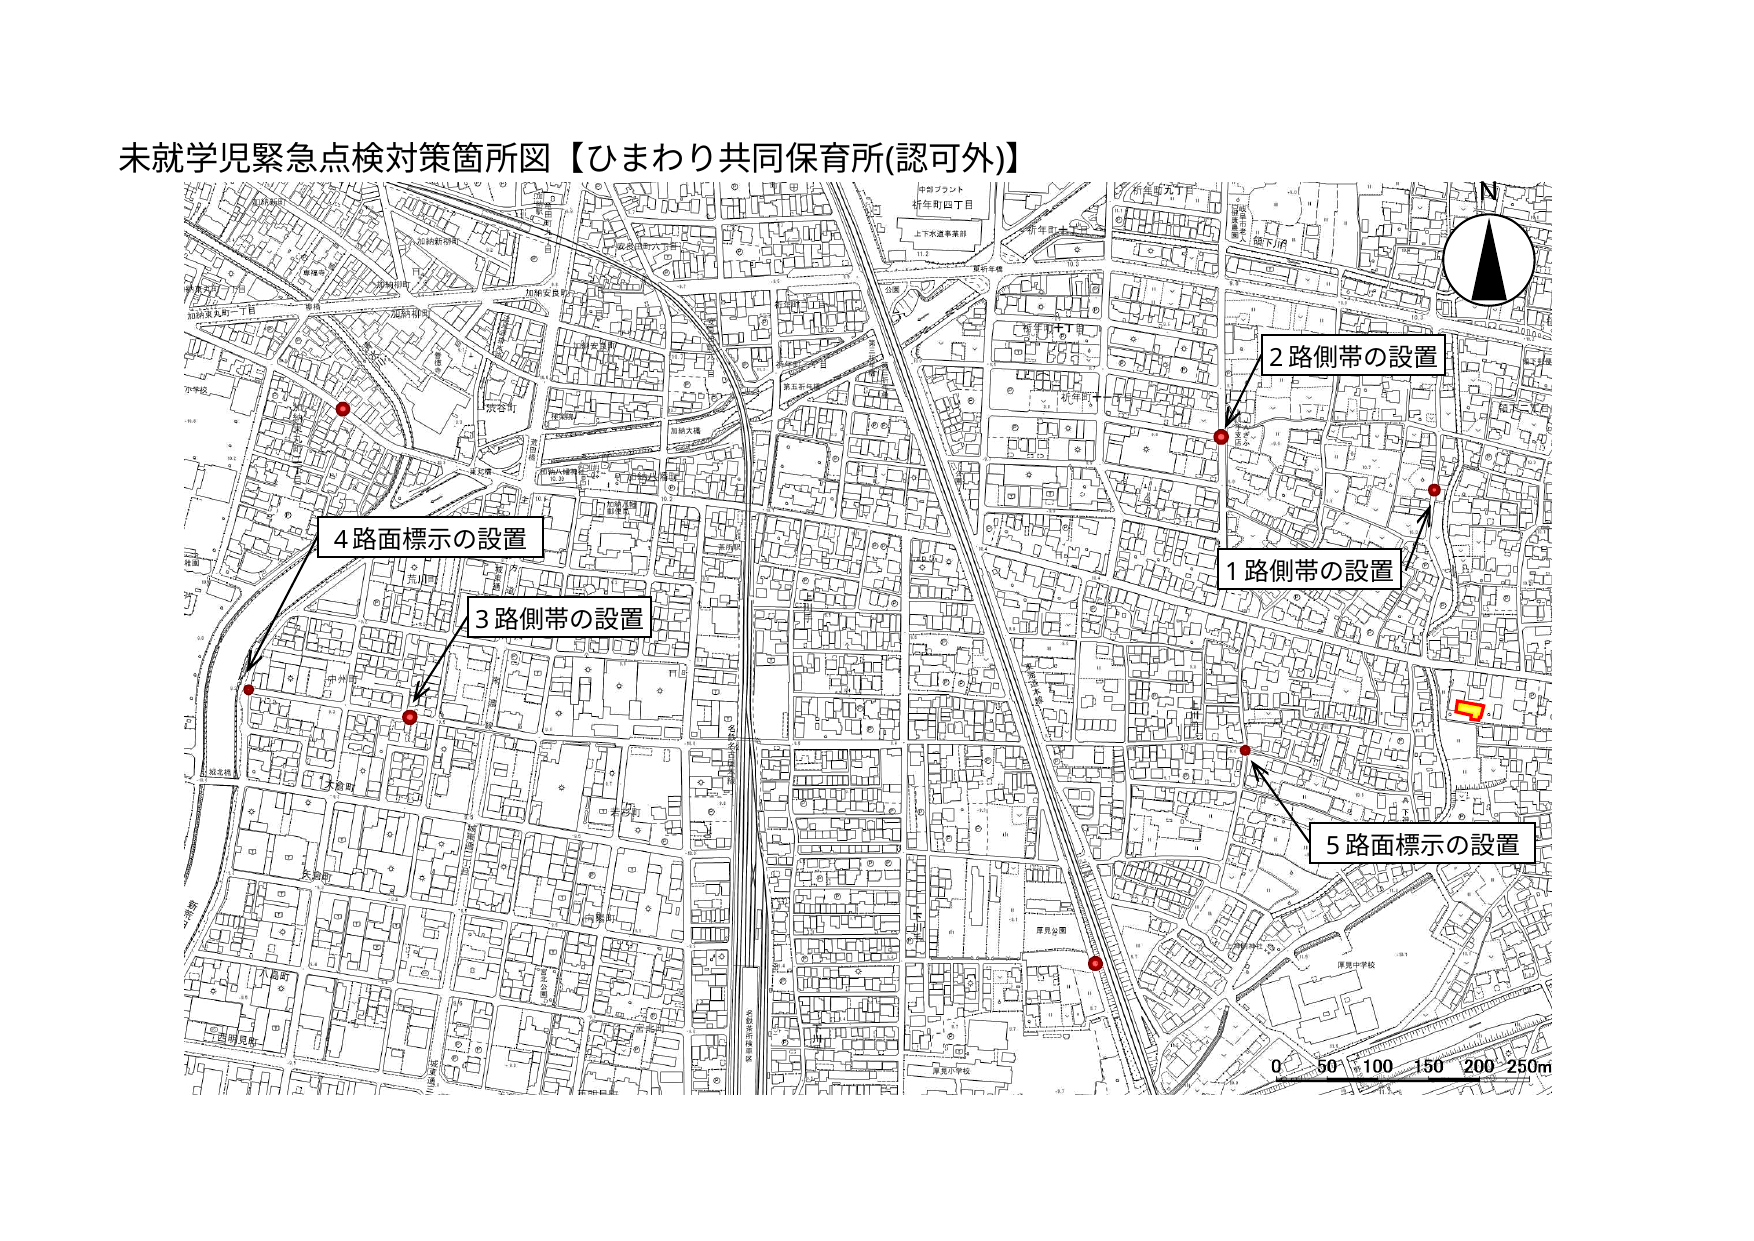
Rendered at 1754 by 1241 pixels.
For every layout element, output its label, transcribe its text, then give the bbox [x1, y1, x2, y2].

text 未就学児緊急点検対策箇所図【ひまわり共同保育所(認可外)】 [118, 126, 1636, 187]
picture [1484, 182, 1494, 196]
picture [184, 182, 1552, 1095]
